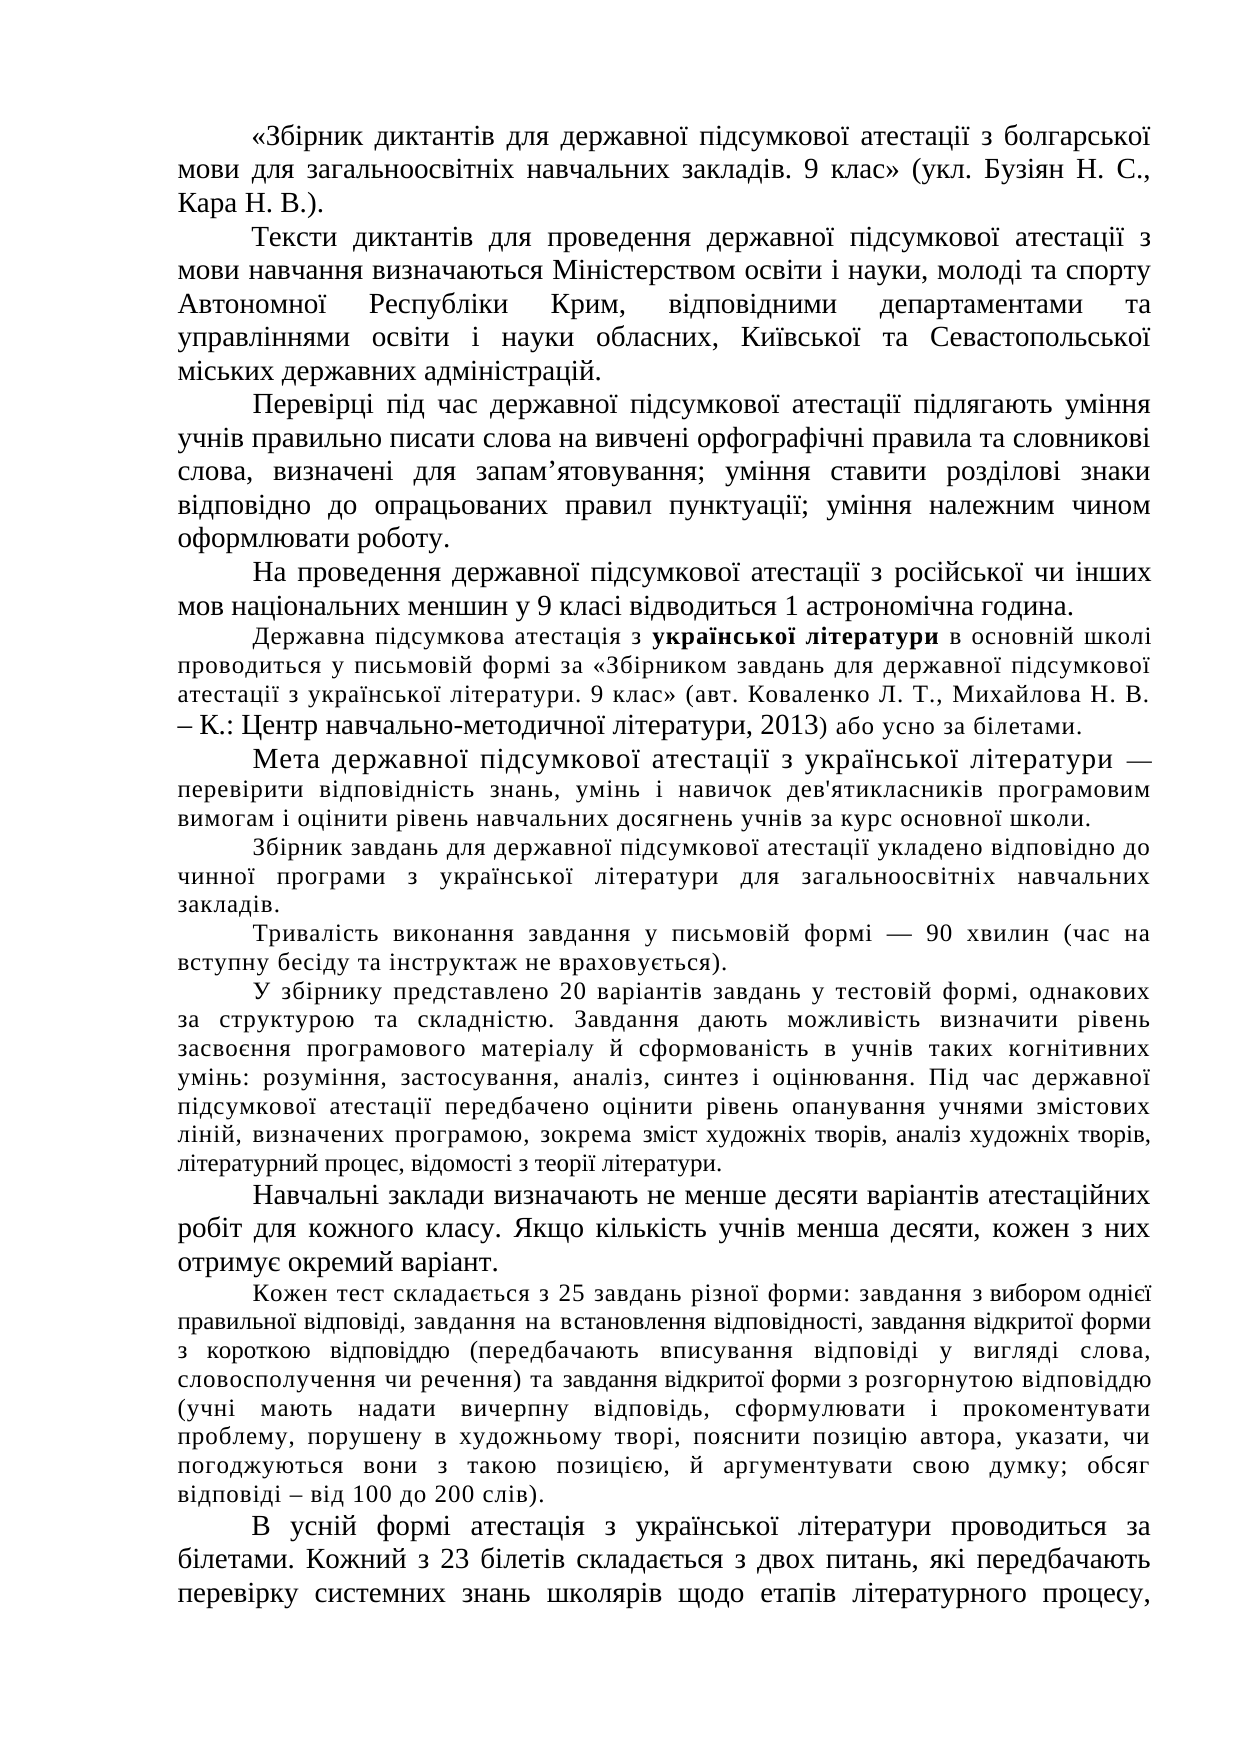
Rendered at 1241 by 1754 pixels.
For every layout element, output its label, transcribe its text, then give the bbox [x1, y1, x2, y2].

text Перевірці під час державної підсумкової атестації підлягають уміння учнів правильно писати слова на вивчені орфографічні правила та словникові слова, визначені для запам’ятовування; уміння ставити розділові знаки відповідно до опрацьованих правил пунктуації; уміння належним чином оформлювати роботу. [177, 386, 1152, 554]
text Тривалість виконання завдання у письмовій формі — 90 хвилин (час на вступну бесіду та інструктаж не враховується). [177, 918, 1152, 976]
text Тексти диктантів для проведення державної підсумкової атестації з мови навчання визначаються Міністерством освіти і науки, молоді та спорту Автономної Республіки Крим, відповідними департаментами та управліннями освіти і науки обласних, Київської та Севастопольської міських державних адміністрацій. [177, 219, 1152, 386]
text Мета державної підсумкової атестації з української літератури — перевірити відповідність знань, умінь і навичок дев'ятикласників програмовим вимогам і оцінити рівень навчальних досягнень учнів за курс основної школи. [177, 741, 1152, 832]
text Навчальні заклади визначають не менше десяти варіантів атестаційних робіт для кожного класу. Якщо кількість учнів менша десяти, кожен з них отримує окремий варіант. [177, 1177, 1152, 1278]
text «Збірник диктантів для державної підсумкової атестації з болгарської мови для загальноосвітніх навчальних закладів. 9 клас» (укл. Бузіян Н. С., Кара Н. В.). [177, 118, 1152, 219]
text Збірник завдань для державної підсумкової атестації укладено відповідно до чинної програми з української літератури для загальноосвітніх навчальних закладів. [177, 832, 1152, 918]
text У збірнику представлено 20 варіантів завдань у тестовій формі, однакових за структурою та складністю. Завдання дають можливість визначити рівень засвоєння програмового матеріалу й сформованість в учнів таких когнітивних умінь: розуміння, застосування, аналіз, синтез і оцінювання. Під час державної підсумкової атестації передбачено оцінити рівень опанування учнями змістових ліній, визначених програмою, зокрема зміст художніх творів, аналіз художніх творів, літературний процес, відомості з теорії літератури. [177, 976, 1152, 1177]
text Державна підсумкова атестація з української літератури в основній школі проводиться у письмовій формі за «Збірником завдань для державної підсумкової атестації з української літератури. 9 клас» (авт. Коваленко Л. Т., Михайлова Н. В. – К.: Центр навчально-методичної літератури, 2013) або усно за білетами. [177, 621, 1152, 741]
text Кожен тест складається з 25 завдань різної форми: завдання з вибором однієї правильної відповіді, завдання на встановлення відповідності, завдання відкритої форми з короткою відповіддю (передбачають вписування відповіді у вигляді слова, словосполучення чи речення) та завдання відкритої форми з розгорнутою відповіддю (учні мають надати вичерпну відповідь, сформулювати і прокоментувати проблему, порушену в художньому творі, пояснити позицію автора, указати, чи погоджуються вони з такою позицією, й аргументувати свою думку; обсяг відповіді – від 100 до 200 слів). [177, 1278, 1152, 1508]
text На проведення державної підсумкової атестації з російської чи інших мов національних меншин у 9 класі відводиться 1 астрономічна година. [177, 554, 1152, 621]
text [177, 1508, 1152, 1608]
